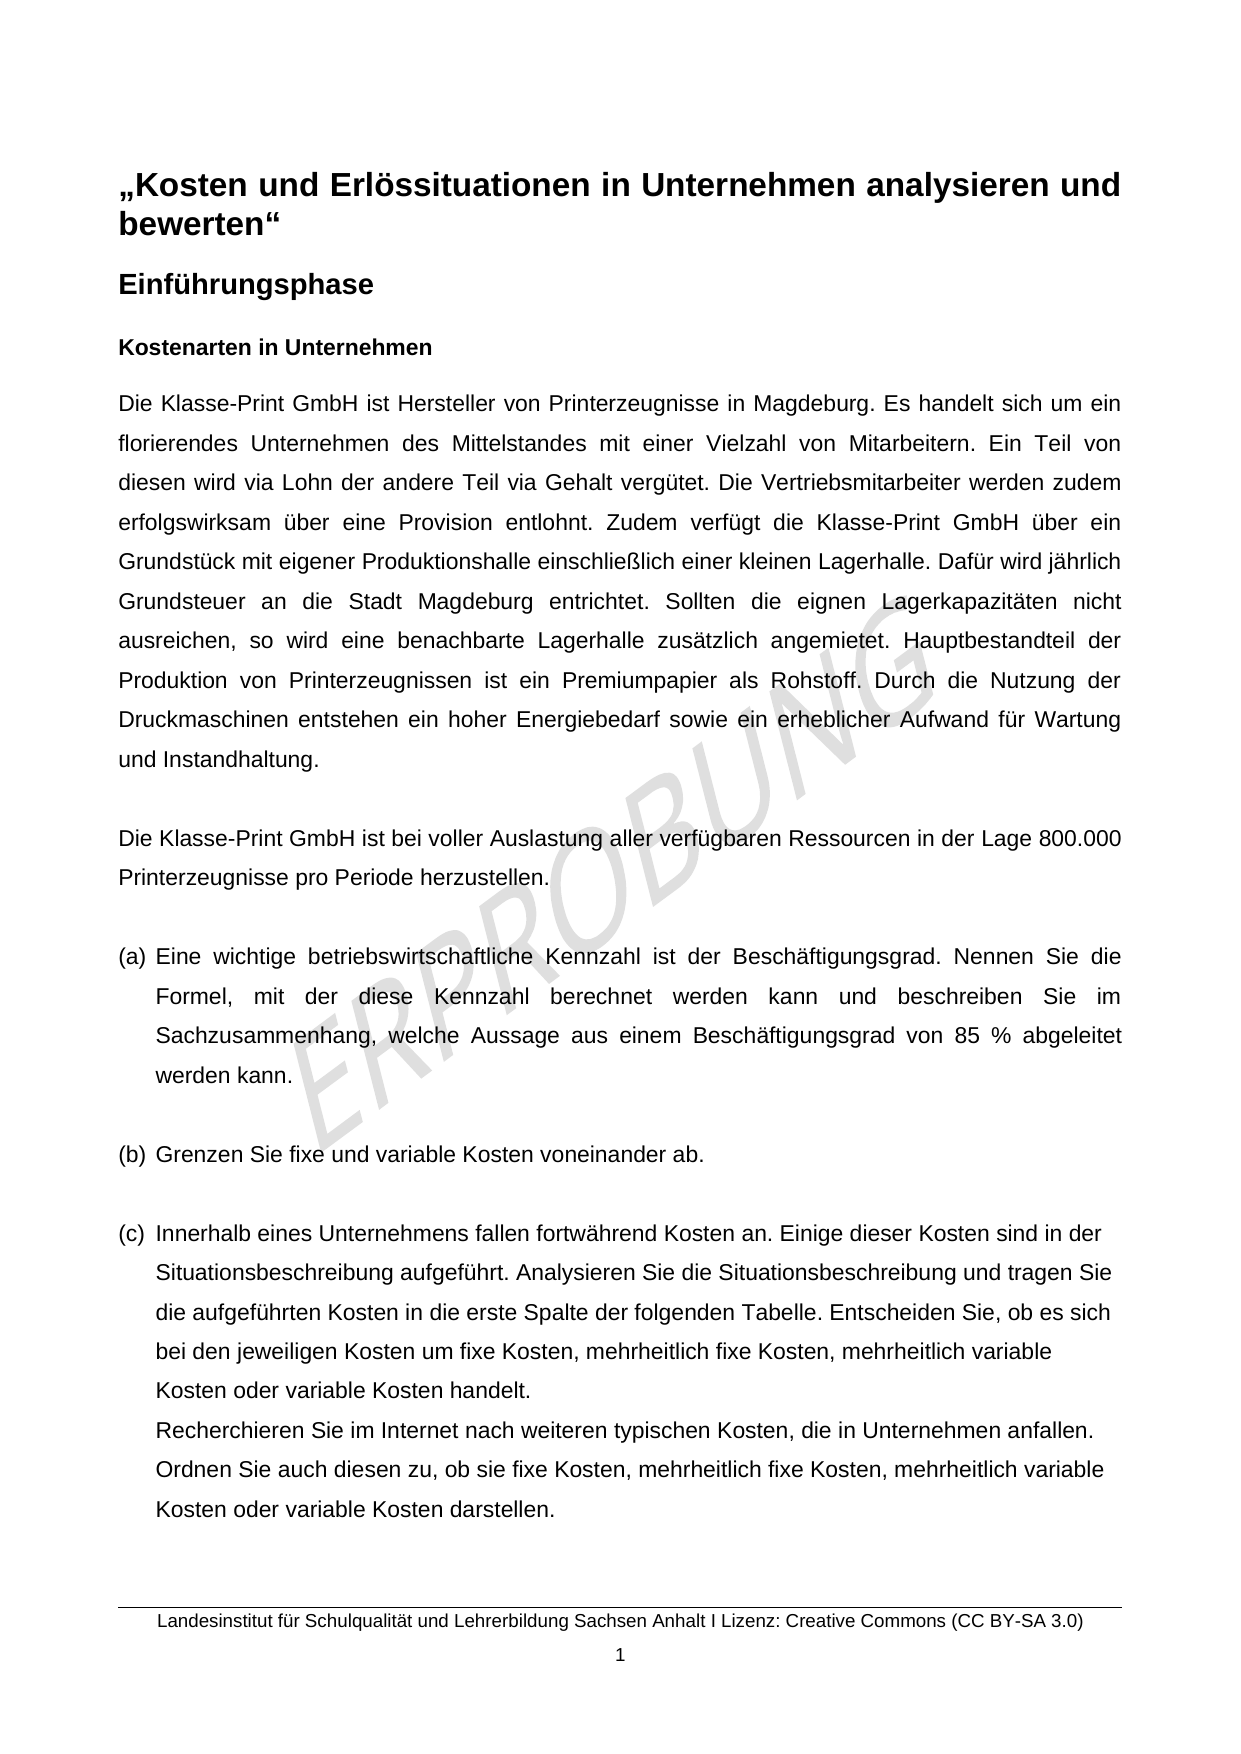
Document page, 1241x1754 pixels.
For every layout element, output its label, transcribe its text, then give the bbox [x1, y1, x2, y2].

list Eine wichtige betriebswirtschaftliche Kennzahl ist der Beschäftigungsgrad. Nennen Sie die Formel, mit der diese Kennzahl berechnet werden kann und beschreiben Sie im Sachzusammenhang, welche Aussage aus einem Beschäftigungsgrad von 85 % abgeleitet werden kann. [118, 943, 1122, 1088]
list Recherchieren Sie im Internet nach weiteren typischen Kosten, die in Unternehmen anfallen. Ordnen Sie auch diesen zu, ob sie fixe Kosten, mehrheitlich fixe Kosten, mehrheitlich variable Kosten oder variable Kosten darstellen. [155, 1417, 1122, 1522]
text „Kosten und Erlössituationen in Unternehmen analysieren und bewerten“ [118, 165, 1122, 242]
list Innerhalb eines Unternehmens fallen fortwährend Kosten an. Einige dieser Kosten sind in der Situationsbeschreibung aufgeführt. Analysieren Sie die Situationsbeschreibung und tragen Sie die aufgeführten Kosten in die erste Spalte der folgenden Tabelle. Entscheiden Sie, ob es sich bei den jeweiligen Kosten um fixe Kosten, mehrheitlich fixe Kosten, mehrheitlich variable Kosten oder variable Kosten handelt. [118, 1219, 1122, 1404]
text Kostenarten in Unternehmen [118, 334, 1122, 361]
text Einführungsphase [118, 267, 1122, 301]
list Grenzen Sie fixe und variable Kosten voneinander ab. [118, 1141, 1122, 1167]
text Die Klasse-Print GmbH ist bei voller Auslastung aller verfügbaren Ressourcen in der Lage 800.000 Printerzeugnisse pro Periode herzustellen. [118, 825, 1122, 891]
text Die Klasse-Print GmbH ist Hersteller von Printerzeugnisse in Magdeburg. Es handelt sich um ein florierendes Unternehmen des Mittelstandes mit einer Vielzahl von Mitarbeitern. Ein Teil von diesen wird via Lohn der andere Teil via Gehalt vergütet. Die Vertriebsmitarbeiter werden zudem erfolgswirksam über eine Provision entlohnt. Zudem verfügt die Klasse-Print GmbH über ein Grundstück mit eigener Produktionshalle einschließlich einer kleinen Lagerhalle. Dafür wird jährlich Grundsteuer an die Stadt Magdeburg entrichtet. Sollten die eignen Lagerkapazitäten nicht ausreichen, so wird eine benachbarte Lagerhalle zusätzlich angemietet. Hauptbestandteil der Produktion von Printerzeugnissen ist ein Premiumpapier als Rohstoff. Durch die Nutzung der Druckmaschinen entstehen ein hoher Energiebedarf sowie ein erheblicher Aufwand für Wartung und Instandhaltung. [118, 390, 1122, 772]
